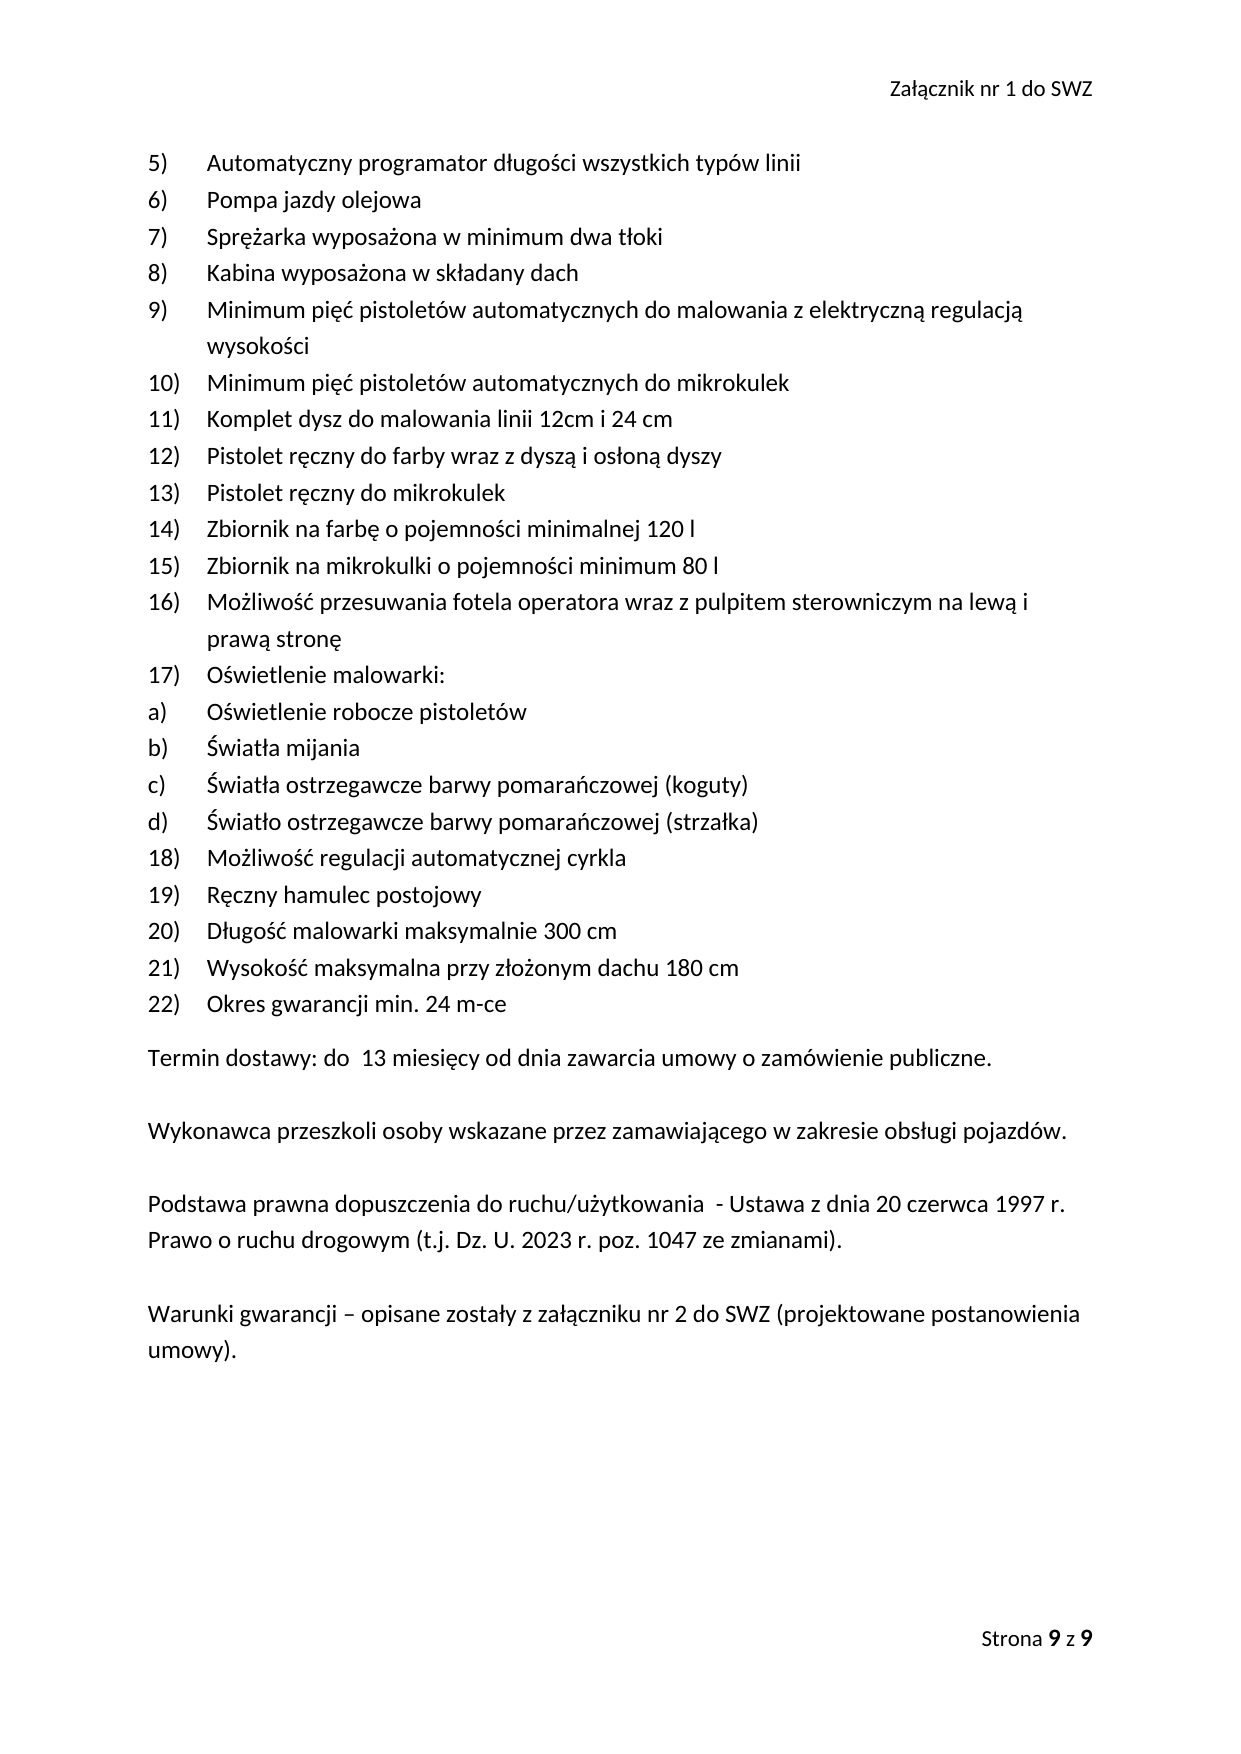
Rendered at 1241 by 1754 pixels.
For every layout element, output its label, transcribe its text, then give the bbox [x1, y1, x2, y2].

list Zbiornik na mikrokulki o pojemności minimum 80 l [148, 550, 1093, 580]
text Wykonawca przeszkoli osoby wskazane przez zamawiającego w zakresie obsługi pojazdów. [148, 1115, 1093, 1145]
list Kabina wyposażona w składany dach [148, 257, 1093, 288]
list Ręczny hamulec postojowy [148, 879, 1093, 909]
list Minimum pięć pistoletów automatycznych do mikrokulek [148, 367, 1093, 397]
text Podstawa prawna dopuszczenia do ruchu/użytkowania - Ustawa z dnia 20 czerwca 1997 r. Prawo o ruchu drogowym (t.j. Dz. U. 2023 r. poz. 1047 ze zmianami). [148, 1188, 1093, 1255]
list Minimum pięć pistoletów automatycznych do malowania z elektryczną regulacją wysokości [148, 294, 1093, 361]
list Możliwość regulacji automatycznej cyrkla [148, 842, 1093, 873]
list Sprężarka wyposażona w minimum dwa tłoki [148, 221, 1093, 251]
list Oświetlenie robocze pistoletów [148, 696, 1093, 727]
list Wysokość maksymalna przy złożonym dachu 180 cm [148, 952, 1093, 982]
list Pompa jazdy olejowa [148, 184, 1093, 215]
list Okres gwarancji min. 24 m-ce [148, 988, 1093, 1019]
list Światła ostrzegawcze barwy pomarańczowej (koguty) [148, 769, 1093, 800]
list Możliwość przesuwania fotela operatora wraz z pulpitem sterowniczym na lewą i prawą stronę [148, 586, 1093, 653]
list Światła mijania [148, 733, 1093, 763]
text Termin dostawy: do 13 miesięcy od dnia zawarcia umowy o zamówienie publiczne. [148, 1042, 1093, 1072]
text Warunki gwarancji – opisane zostały z załączniku nr 2 do SWZ (projektowane postanowienia umowy). [148, 1298, 1093, 1365]
list Długość malowarki maksymalnie 300 cm [148, 915, 1093, 946]
list Automatyczny programator długości wszystkich typów linii [148, 148, 1093, 178]
list Pistolet ręczny do farby wraz z dyszą i osłoną dyszy [148, 440, 1093, 471]
list Oświetlenie malowarki: [148, 659, 1093, 690]
list Światło ostrzegawcze barwy pomarańczowej (strzałka) [148, 806, 1093, 836]
list Komplet dysz do malowania linii 12cm i 24 cm [148, 403, 1093, 434]
list Pistolet ręczny do mikrokulek [148, 477, 1093, 507]
list Zbiornik na farbę o pojemności minimalnej 120 l [148, 513, 1093, 544]
